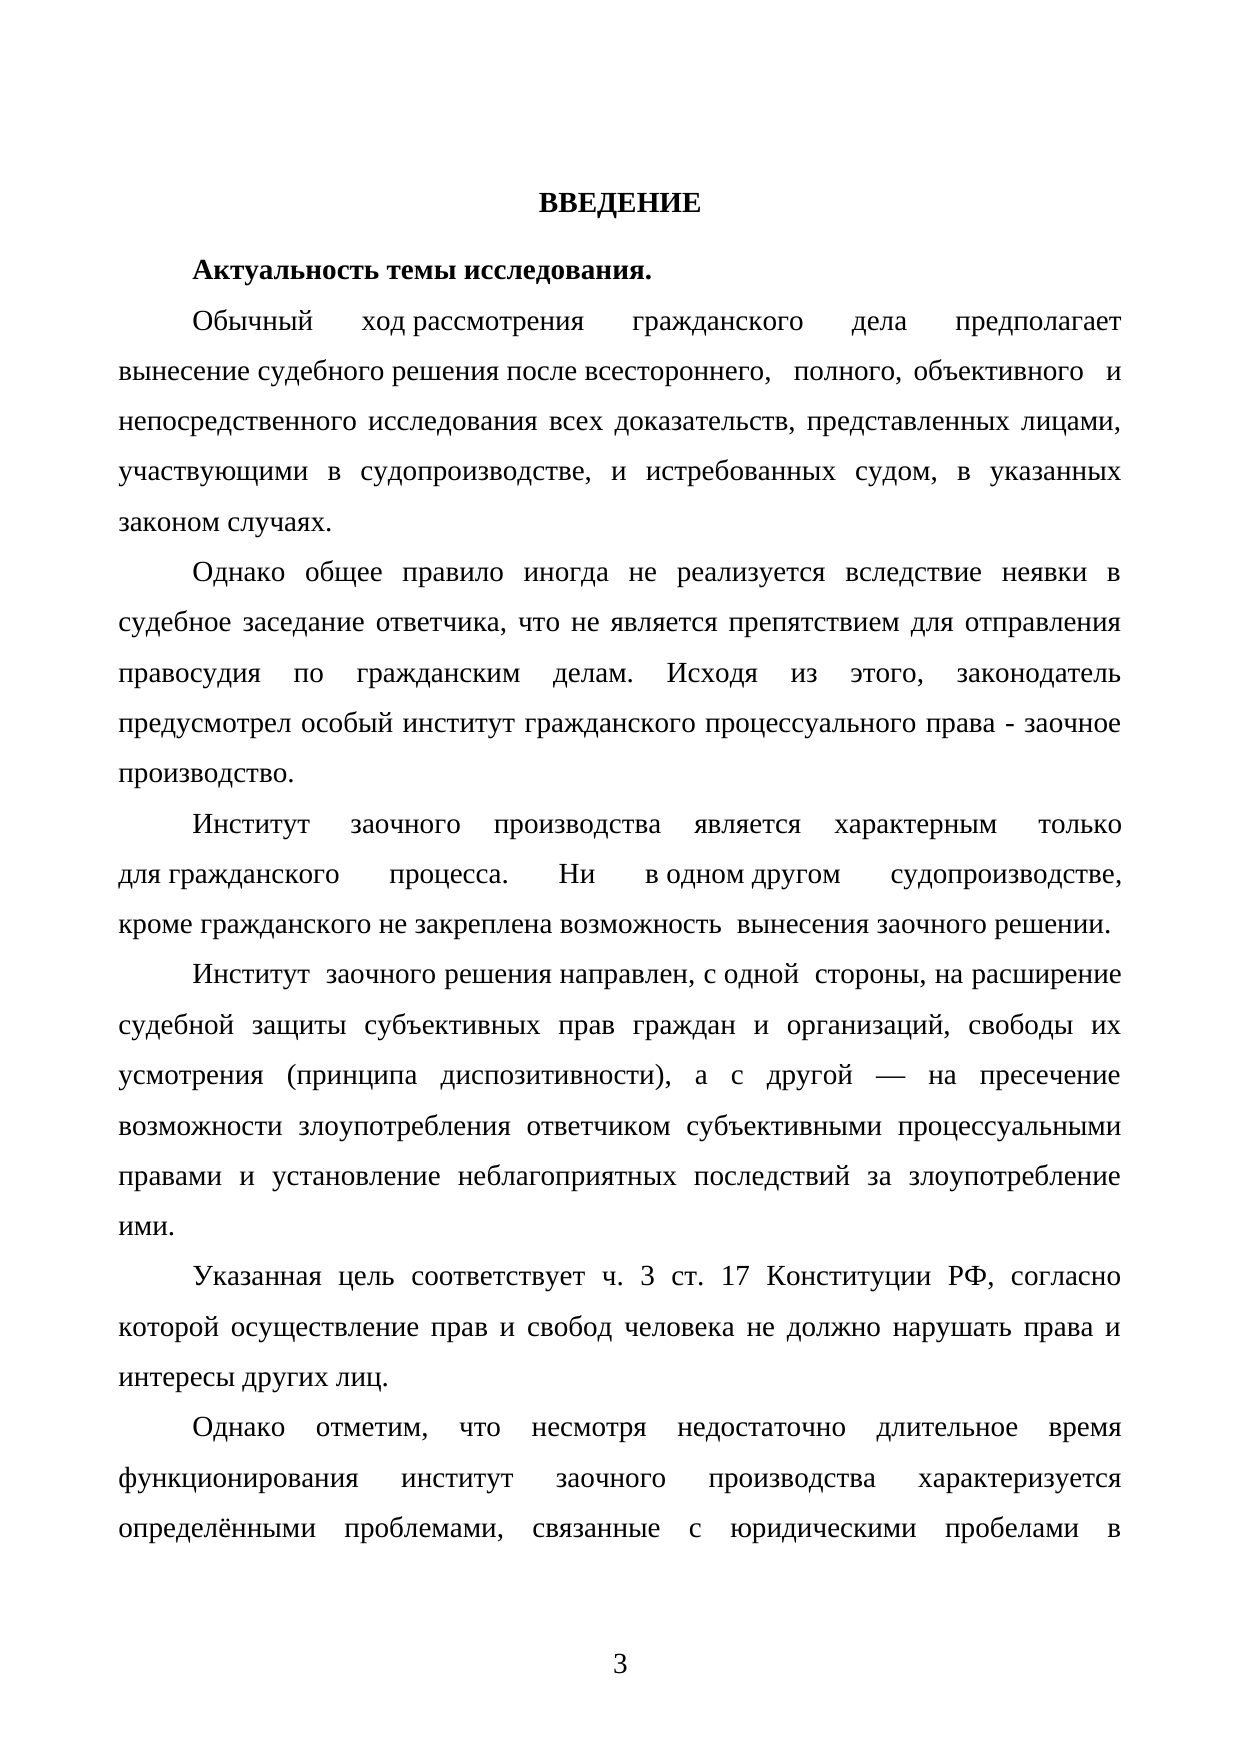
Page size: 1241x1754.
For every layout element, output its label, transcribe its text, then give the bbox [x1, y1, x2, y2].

text Однако общее правило иногда не реализуется вследствие неявки в судебное заседание ответчика, что не является препятствием для отправления правосудия по гражданским делам. Исходя из этого, законодатель предусмотрел особый институт гражданского процессуального права - заочное производство. [118, 554, 1122, 789]
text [118, 1409, 1122, 1544]
text Институт заочного производства является характерным только для гражданского процесса. Ни в одном другом судопроизводстве, кроме гражданского не закреплена возможность вынесения заочного решении. [118, 806, 1122, 940]
text ВВЕДЕНИЕ [118, 185, 1122, 219]
text Актуальность темы исследования. [118, 252, 1122, 286]
text Обычный ход рассмотрения гражданского дела предполагает вынесение судебного решения после всестороннего, полного, объективного и непосредственного исследования всех доказательств, представленных лицами, участвующими в судопроизводстве, и истребованных судом, в указанных законом случаях. [118, 303, 1122, 537]
text Указанная цель соответствует ч. 3 ст. 17 Конституции РФ, согласно которой осуществление прав и свобод человека не должно нарушать права и интересы других лиц. [118, 1258, 1122, 1393]
text Институт заочного решения направлен, с одной стороны, на расширение судебной защиты субъективных прав граждан и организаций, свободы их усмотрения (принципа диспозитивности), а с другой — на пресечение возможности злоупотребления ответчиком субъективными процессуальными правами и установление неблагоприятных последствий за злоупотребление ими. [118, 957, 1122, 1242]
